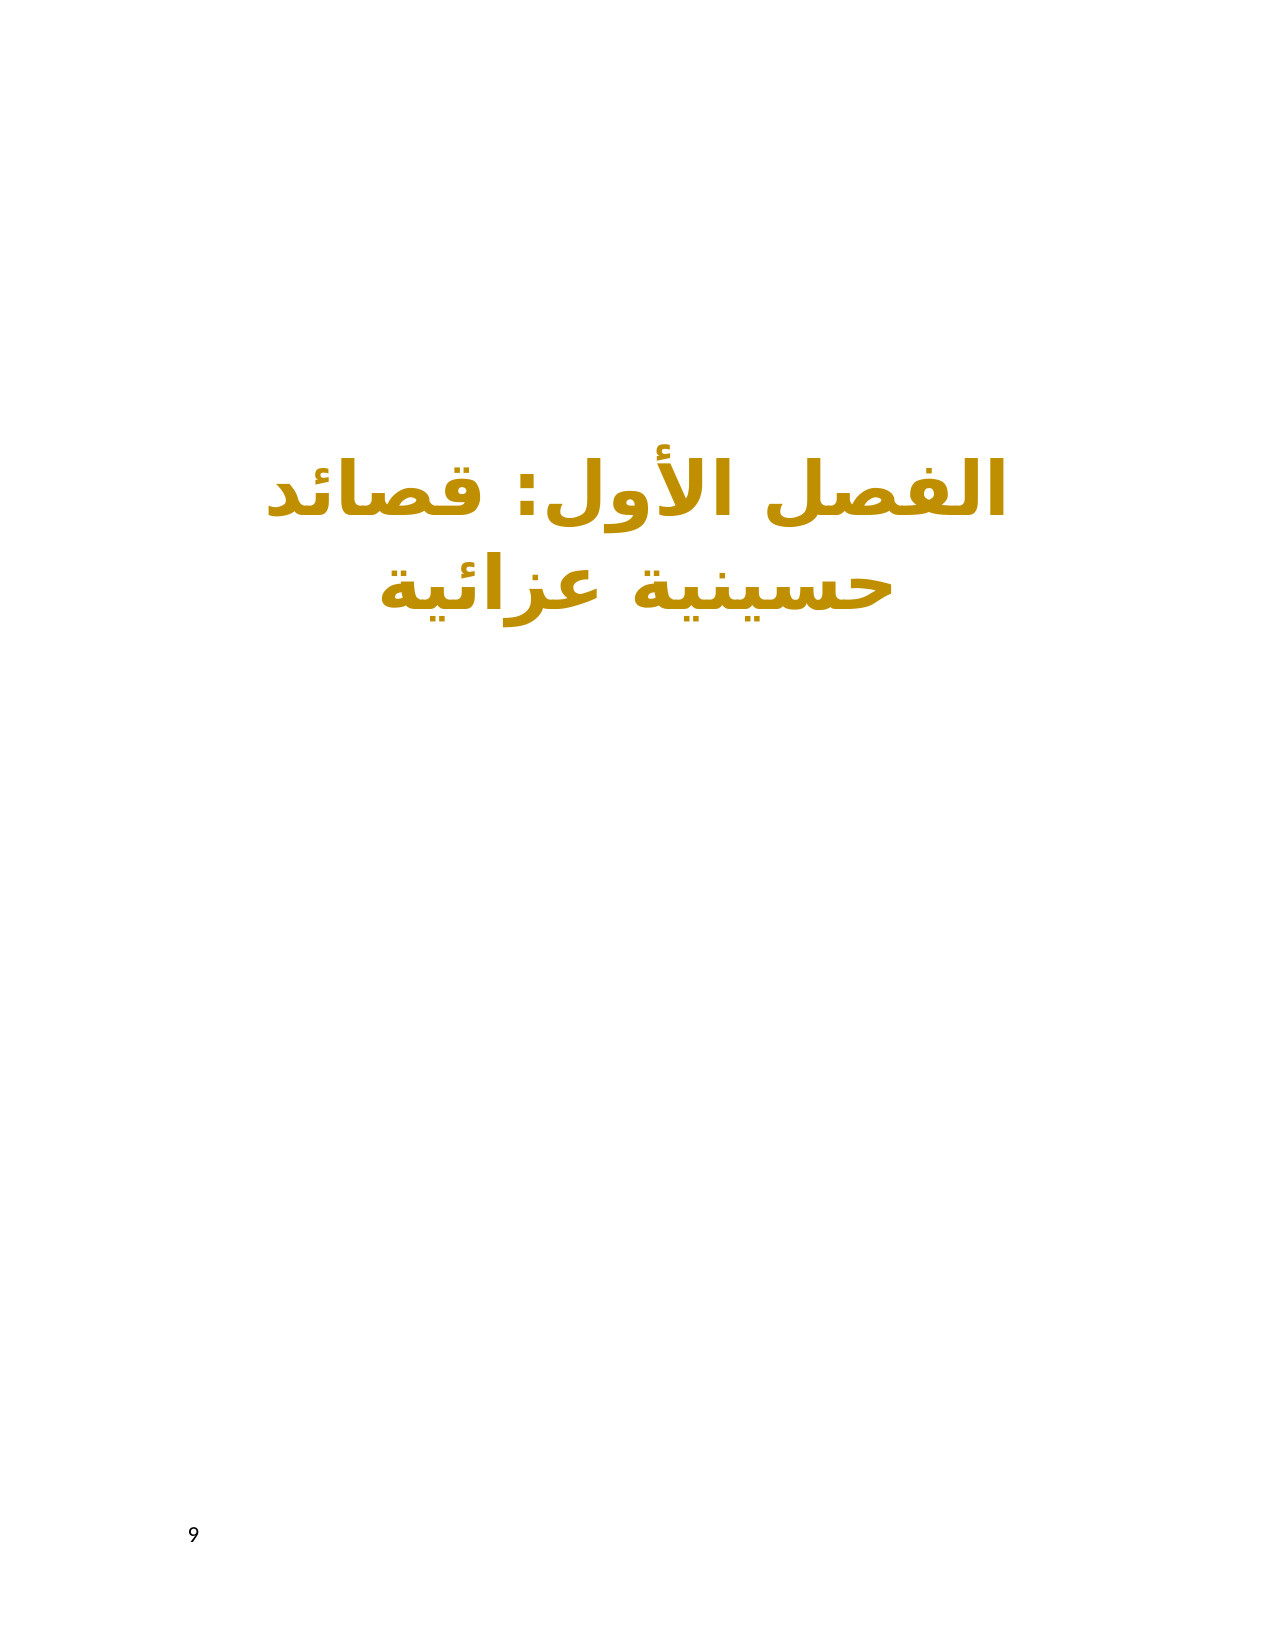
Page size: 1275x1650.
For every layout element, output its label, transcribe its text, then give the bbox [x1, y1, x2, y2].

subtitle الفصل الأول: قصائد حسينية عزائية [187, 446, 1087, 627]
